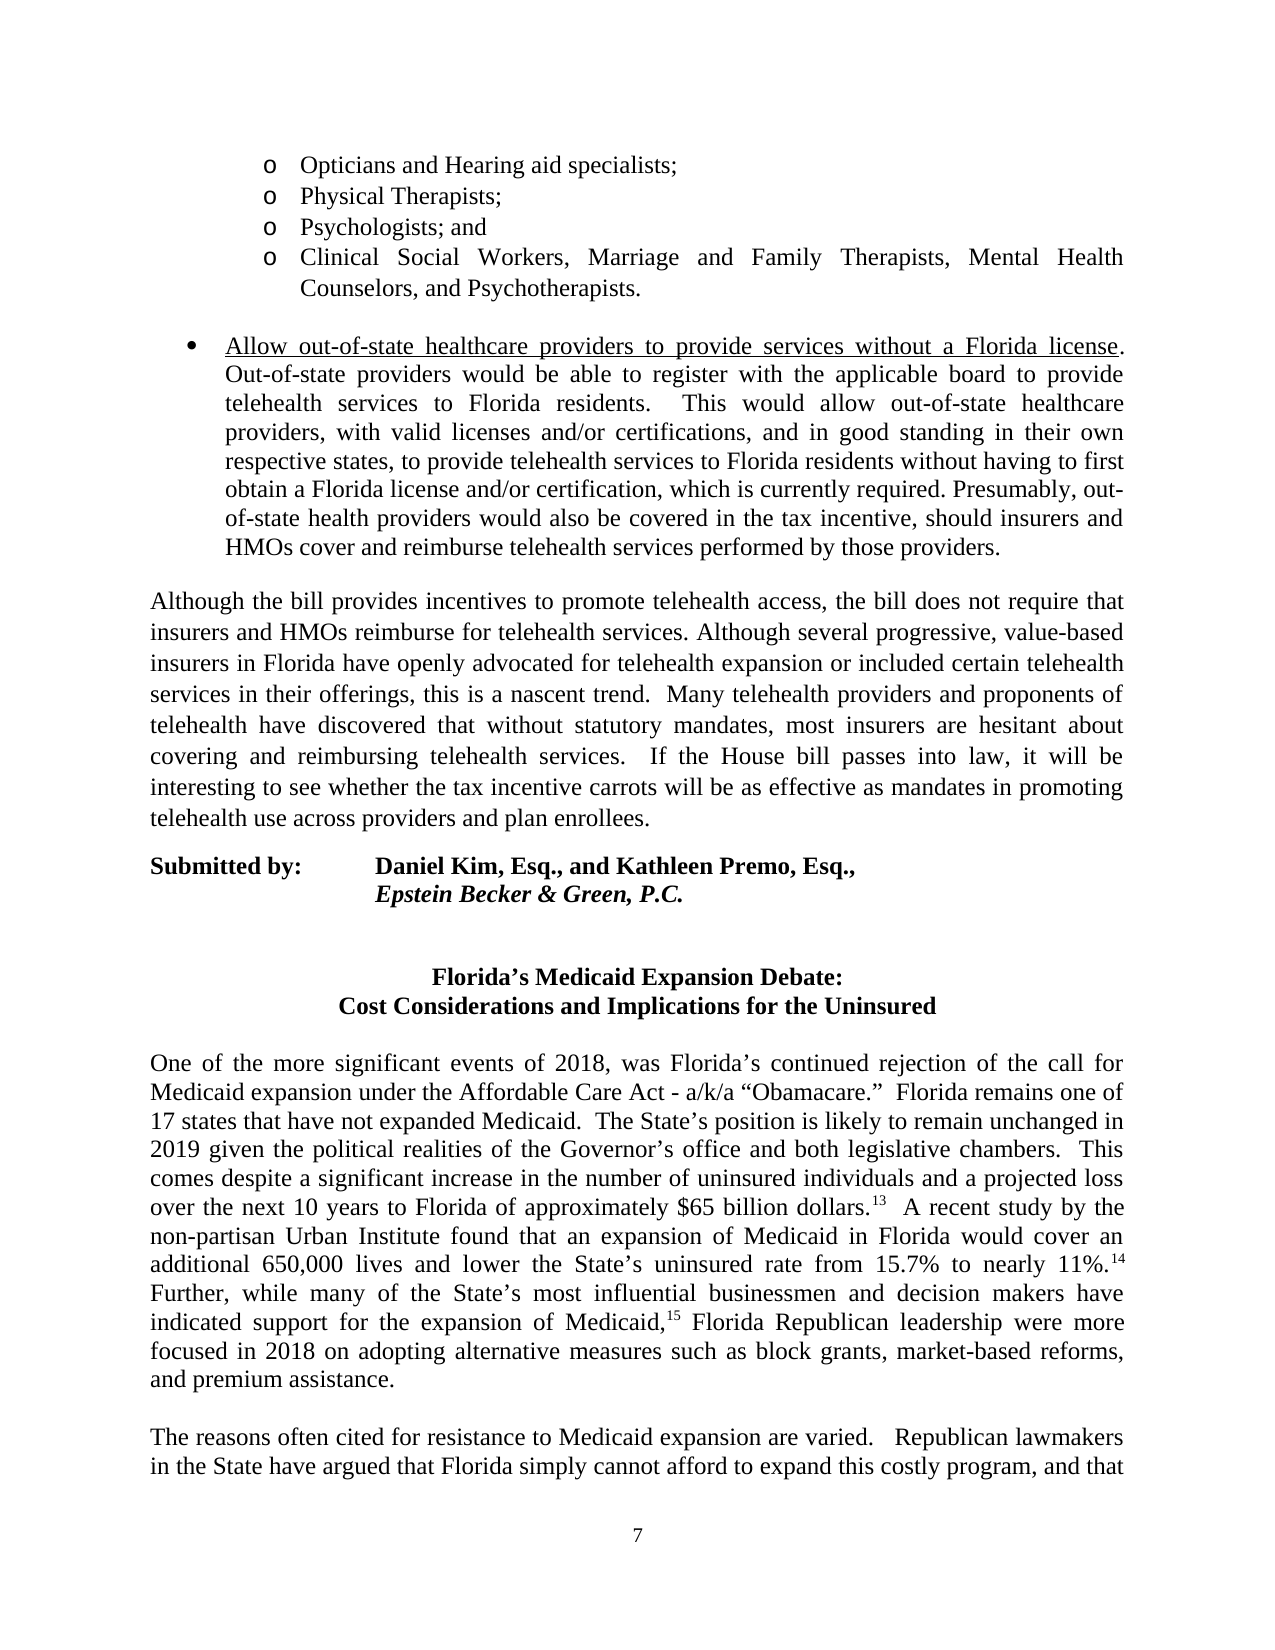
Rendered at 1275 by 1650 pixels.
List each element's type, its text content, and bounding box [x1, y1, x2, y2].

text Although the bill provides incentives to promote telehealth access, the bill does not require that insurers and HMOs reimburse for telehealth services. Although several progressive, value-based insurers in Florida have openly advocated for telehealth expansion or included certain telehealth services in their offerings, this is a nascent trend. Many telehealth providers and proponents of telehealth have discovered that without statutory mandates, most insurers are hesitant about covering and reimbursing telehealth services. If the House bill passes into law, it will be interesting to see whether the tax incentive carrots will be as effective as mandates in promoting telehealth use across providers and plan enrollees. [150, 586, 1125, 832]
list Psychologists; and [262, 212, 1125, 242]
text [150, 1422, 1125, 1479]
text One of the more significant events of 2018, was Florida’s continued rejection of the call for Medicaid expansion under the Affordable Care Act - a/k/a “Obamacare.” Florida remains one of 17 states that have not expanded Medicaid. The State’s position is likely to remain unchanged in 2019 given the political realities of the Governor’s office and both legislative chambers. This comes despite a significant increase in the number of uninsured individuals and a projected loss over the next 10 years to Florida of approximately $65 billion dollars. A recent study by the non-partisan Urban Institute found that an expansion of Medicaid in Florida would cover an additional 650,000 lives and lower the State’s uninsured rate from 15.7% to nearly 11%. Further, while many of the State’s most influential businessmen and decision makers have indicated support for the expansion of Medicaid, Florida Republican leadership were more focused in 2018 on adopting alternative measures such as block grants, market-based reforms, and premium assistance. [150, 1048, 1125, 1393]
text Cost Considerations and Implications for the Uninsured [150, 991, 1125, 1019]
list Allow out-of-state healthcare providers to provide services without a Florida license. Out-of-state providers would be able to register with the applicable board to provide telehealth services to Florida residents. This would allow out-of-state healthcare providers, with valid licenses and/or certifications, and in good standing in their own respective states, to provide telehealth services to Florida residents without having to first obtain a Florida license and/or certification, which is currently required. Presumably, out-of-state health providers would also be covered in the tax incentive, should insurers and HMOs cover and reimburse telehealth services performed by those providers. [187, 331, 1125, 561]
list Physical Therapists; [262, 181, 1125, 212]
text Epstein Becker & Green, P.C. [150, 879, 1125, 908]
text Florida’s Medicaid Expansion Debate: [150, 962, 1125, 991]
list Opticians and Hearing aid specialists; [262, 150, 1125, 181]
text Submitted by: Daniel Kim, Esq., and Kathleen Premo, Esq., [150, 851, 1125, 879]
list Clinical Social Workers, Marriage and Family Therapists, Mental Health Counselors, and Psychotherapists. [262, 242, 1125, 302]
